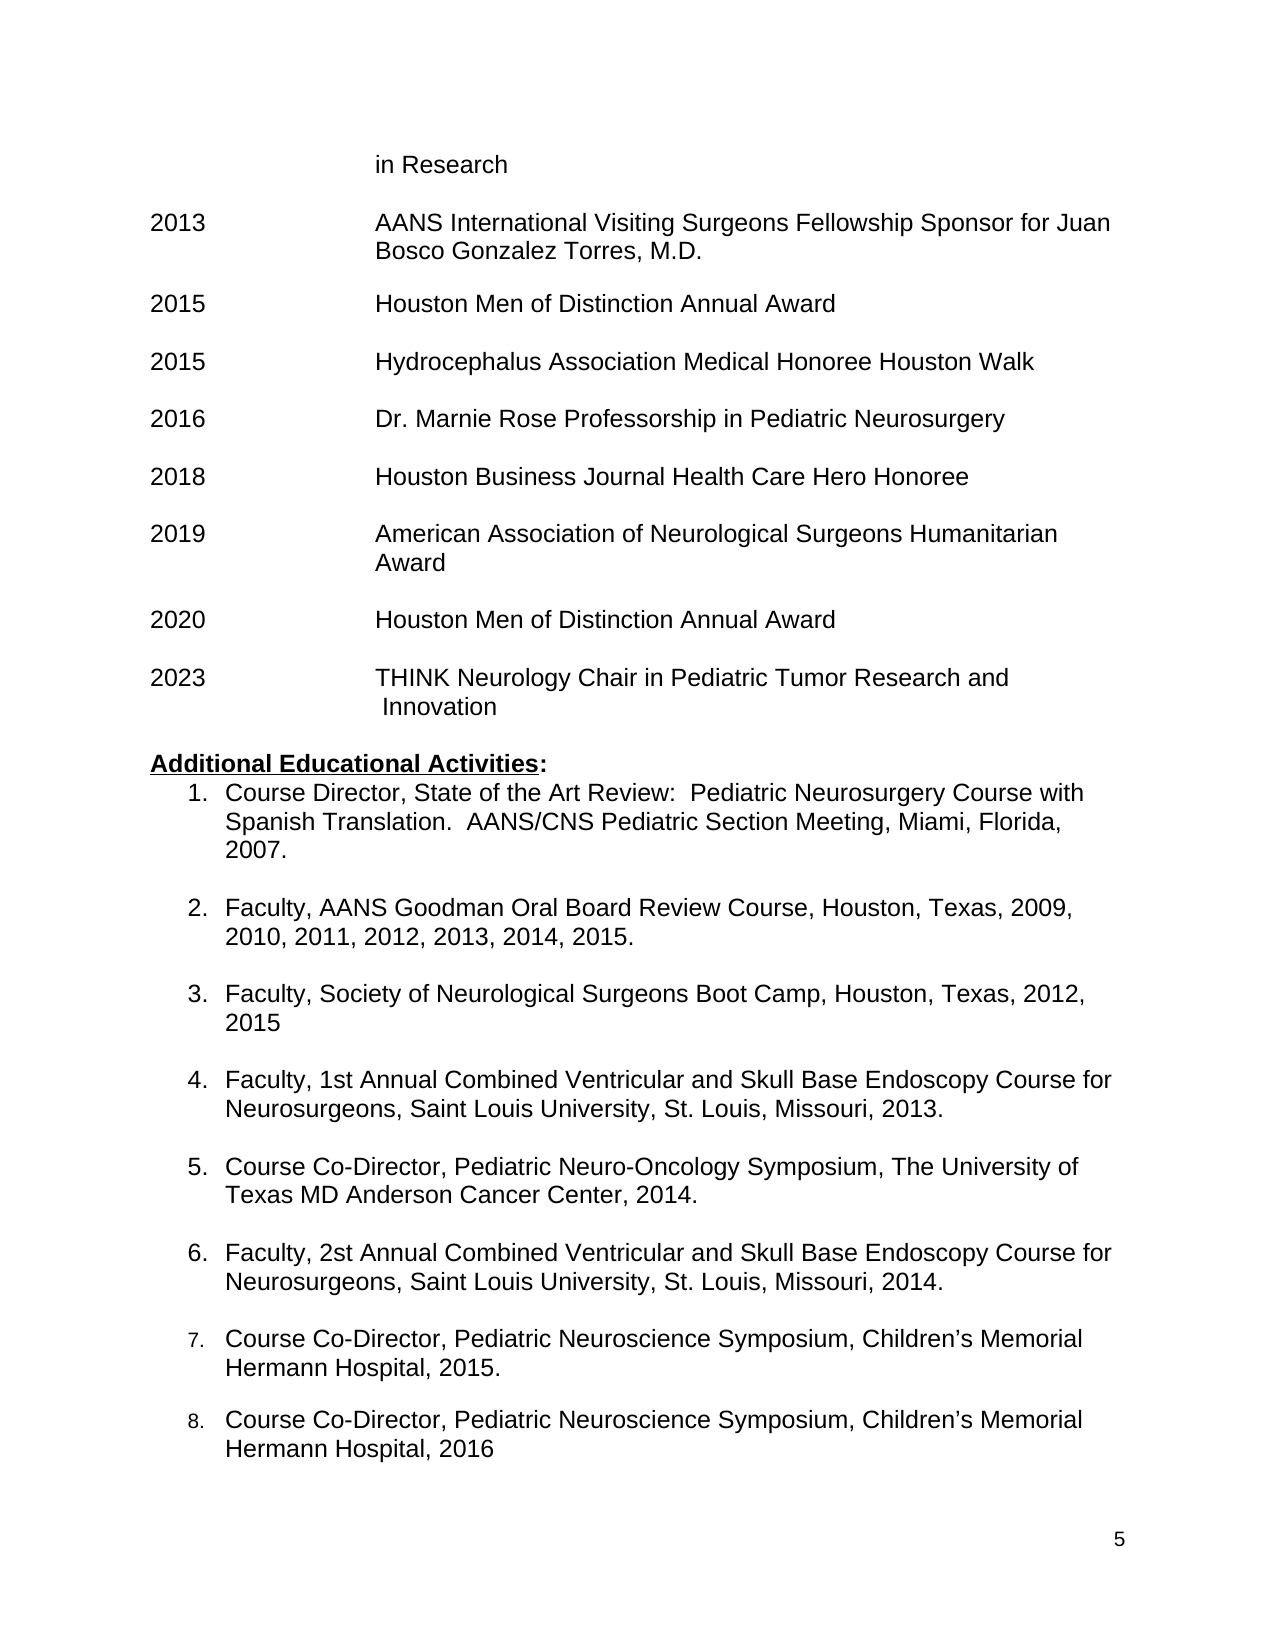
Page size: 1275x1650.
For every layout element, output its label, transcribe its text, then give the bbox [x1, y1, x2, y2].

list Faculty, 1st Annual Combined Ventricular and Skull Base Endoscopy Course for Neurosurgeons, Saint Louis University, St. Louis, Missouri, 2013. [187, 1065, 1125, 1123]
list Course Co-Director, Pediatric Neuro-Oncology Symposium, The University of Texas MD Anderson Cancer Center, 2014. [187, 1152, 1125, 1209]
text 2015 Hydrocephalus Association Medical Honoree Houston Walk [150, 347, 1125, 375]
list Faculty, Society of Neurological Surgeons Boot Camp, Houston, Texas, 2012, 2015 [187, 979, 1125, 1037]
text 2013 AANS International Visiting Surgeons Fellowship Sponsor for Juan [150, 207, 1125, 236]
text 2019 American Association of Neurological Surgeons Humanitarian [150, 519, 1125, 548]
list Course Co-Director, Pediatric Neuroscience Symposium, Children’s Memorial Hermann Hospital, 2016 [187, 1406, 1125, 1463]
list Course Co-Director, Pediatric Neuroscience Symposium, Children’s Memorial Hermann Hospital, 2015. [187, 1324, 1125, 1382]
text 2023 THINK Neurology Chair in Pediatric Tumor Research and [150, 663, 1125, 692]
text 2020 Houston Men of Distinction Annual Award [150, 605, 1125, 634]
text Additional Educational Activities: [150, 749, 1125, 778]
text Award [150, 548, 1125, 577]
text Bosco Gonzalez Torres, M.D. [150, 236, 1125, 265]
list Faculty, AANS Goodman Oral Board Review Course, Houston, Texas, 2009, 2010, 2011, 2012, 2013, 2014, 2015. [187, 893, 1125, 950]
text 2015 Houston Men of Distinction Annual Award [150, 289, 1125, 318]
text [150, 150, 1125, 179]
text 2016 Dr. Marnie Rose Professorship in Pediatric Neurosurgery [150, 404, 1125, 433]
list Course Director, State of the Art Review: Pediatric Neurosurgery Course with Spanish Translation. AANS/CNS Pediatric Section Meeting, Miami, Florida, 2007. [187, 778, 1125, 864]
text 2018 Houston Business Journal Health Care Hero Honoree [150, 462, 1125, 490]
list Faculty, 2st Annual Combined Ventricular and Skull Base Endoscopy Course for Neurosurgeons, Saint Louis University, St. Louis, Missouri, 2014. [187, 1238, 1125, 1295]
text Innovation [300, 692, 1125, 720]
